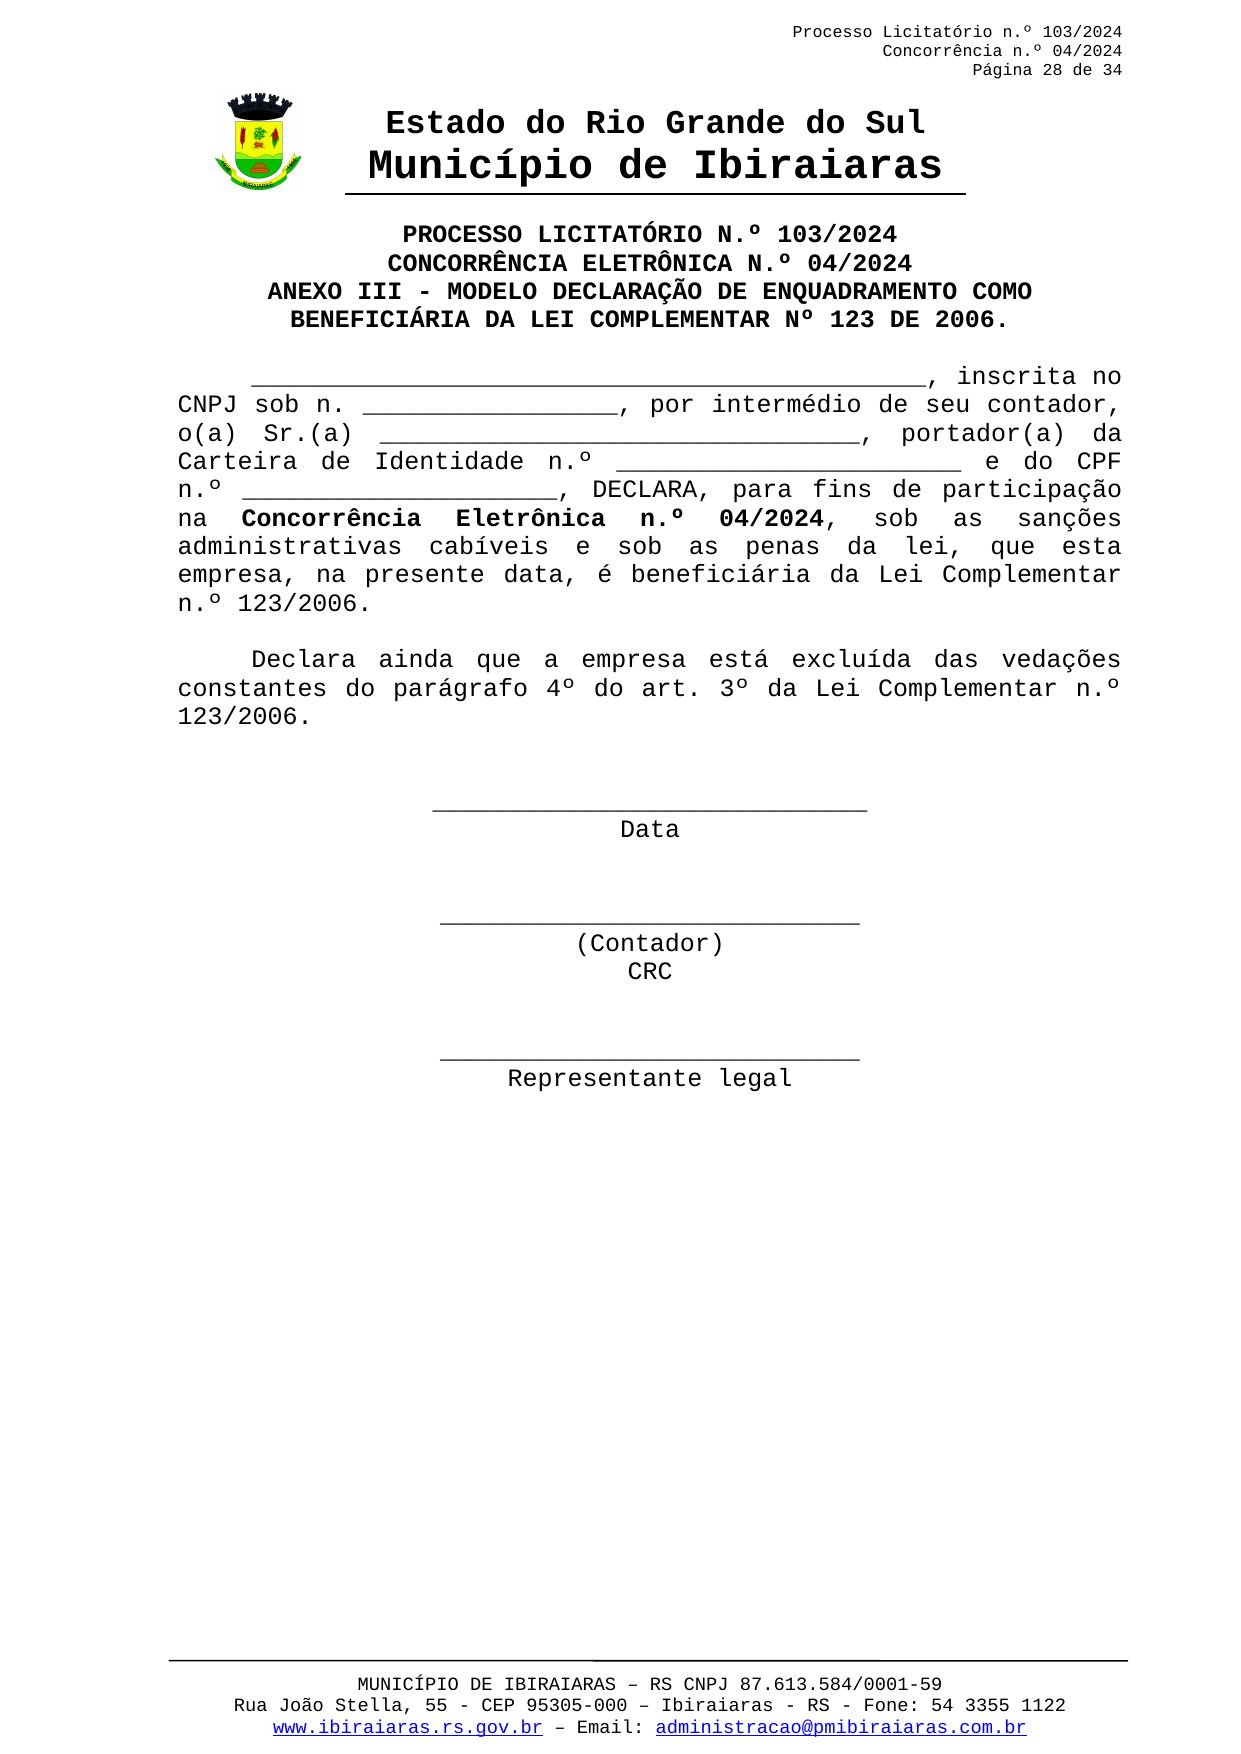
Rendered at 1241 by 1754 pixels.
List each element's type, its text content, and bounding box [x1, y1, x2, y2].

text Declara ainda que a empresa está excluída das vedações constantes do parágrafo 4º do art. 3º da Lei Complementar n.º 123/2006. [177, 647, 1122, 732]
text ____________________________ [177, 1038, 1122, 1066]
text CONCORRÊNCIA ELETRÔNICA N.º 04/2024 [177, 250, 1122, 279]
text CRC [177, 959, 1122, 987]
text _____________________________________________, inscrita no CNPJ sob n. _________________, por intermédio de seu contador, o(a) Sr.(a) ________________________________, portador(a) da Carteira de Identidade n.º _______________________ e do CPF n.º _____________________, DECLARA, para fins de participação na Concorrência Eletrônica n.º 04/2024, sob as sanções administrativas cabíveis e sob as penas da lei, que esta empresa, na presente data, é beneficiária da Lei Complementar n.º 123/2006. [177, 364, 1122, 619]
text PROCESSO LICITATÓRIO N.º 103/2024 [177, 222, 1122, 250]
picture [215, 93, 302, 190]
text Data [177, 817, 1122, 845]
text Representante legal [177, 1066, 1122, 1094]
text _____________________________ [177, 789, 1122, 817]
text (Contador) [177, 930, 1122, 959]
text ____________________________ [177, 902, 1122, 930]
subtitle ANEXO III - MODELO DECLARAÇÃO DE ENQUADRAMENTO COMO BENEFICIÁRIA DA LEI COMPLEMENTAR Nº 123 DE 2006. [177, 279, 1122, 335]
